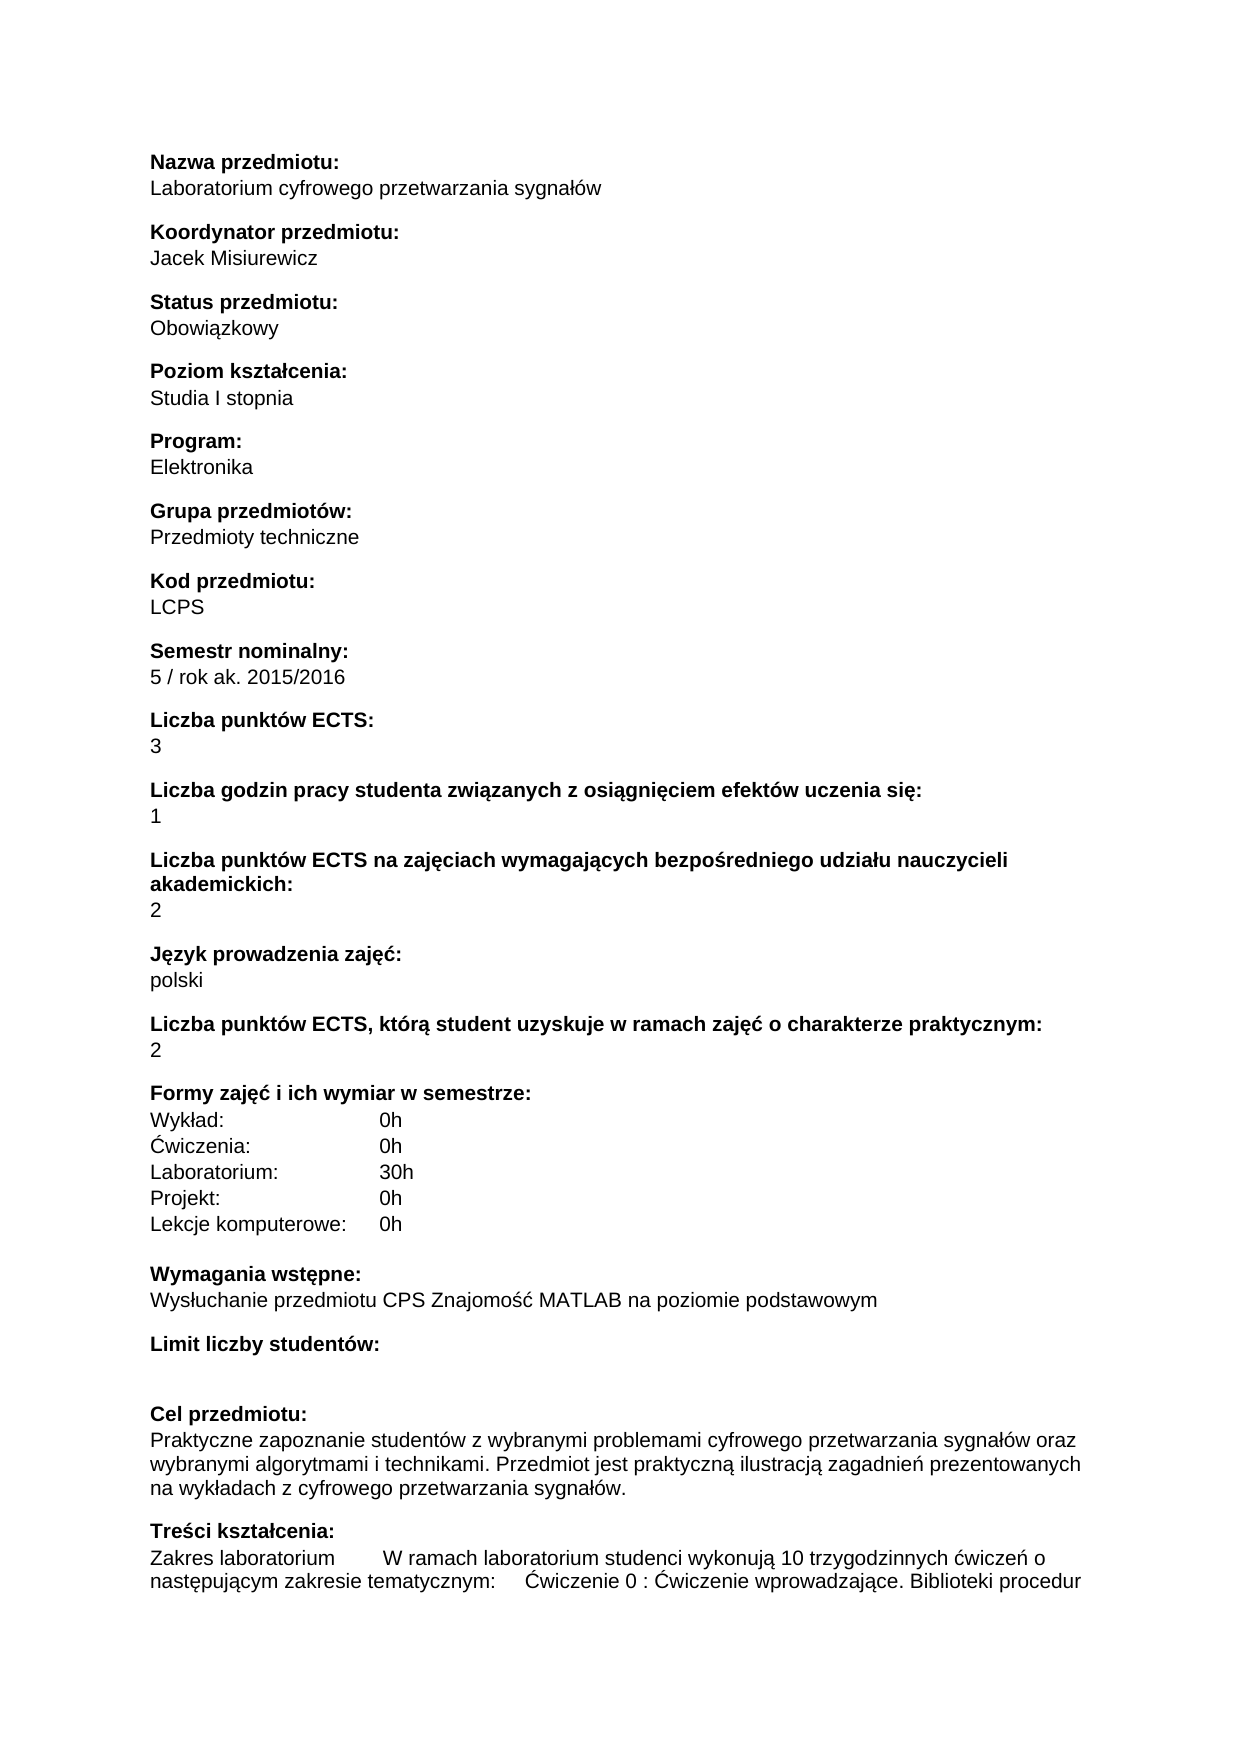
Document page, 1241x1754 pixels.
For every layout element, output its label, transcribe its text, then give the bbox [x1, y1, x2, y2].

text Nazwa przedmiotu: [150, 150, 1090, 174]
text Wysłuchanie przedmiotu CPS Znajomość MATLAB na poziomie podstawowym [150, 1288, 1090, 1312]
text polski [150, 968, 1090, 992]
text Semestr nominalny: [150, 638, 1090, 662]
text 3 [150, 734, 1090, 758]
text Praktyczne zapoznanie studentów z wybranymi problemami cyfrowego przetwarzania sygnałów oraz wybranymi algorytmami i technikami. Przedmiot jest praktyczną ilustracją zagadnień prezentowanych na wykładach z cyfrowego przetwarzania sygnałów. [150, 1428, 1090, 1499]
table_header 0h [369, 1108, 597, 1132]
text Jacek Misiurewicz [150, 246, 1090, 270]
text Kod przedmiotu: [150, 569, 1090, 593]
text Poziom kształcenia: [150, 359, 1090, 383]
table_cell Lekcje komputerowe: [140, 1212, 367, 1236]
text Laboratorium cyfrowego przetwarzania sygnałów [150, 176, 1090, 200]
text LCPS [150, 595, 1090, 619]
table_cell Laboratorium: [140, 1160, 367, 1184]
text Status przedmiotu: [150, 289, 1090, 313]
text 1 [150, 804, 1090, 828]
text Grupa przedmiotów: [150, 499, 1090, 523]
text Język prowadzenia zajęć: [150, 942, 1090, 966]
table_header Wykład: [140, 1108, 367, 1132]
table_cell Projekt: [140, 1186, 367, 1210]
table_cell 0h [369, 1132, 597, 1158]
text Liczba godzin pracy studenta związanych z osiągnięciem efektów uczenia się: [150, 778, 1090, 802]
text Studia I stopnia [150, 385, 1090, 409]
table_cell 30h [369, 1158, 597, 1184]
text 2 [150, 1037, 1090, 1061]
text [150, 1545, 1090, 1593]
text Obowiązkowy [150, 316, 1090, 339]
text Liczba punktów ECTS: [150, 708, 1090, 732]
table_cell Ćwiczenia: [140, 1134, 367, 1158]
text Koordynator przedmiotu: [150, 220, 1090, 244]
text Wymagania wstępne: [150, 1262, 1090, 1286]
text Cel przedmiotu: [150, 1402, 1090, 1426]
text 2 [150, 898, 1090, 922]
text Limit liczby studentów: [150, 1332, 1090, 1356]
text Treści kształcenia: [150, 1519, 1090, 1543]
text Liczba punktów ECTS na zajęciach wymagających bezpośredniego udziału nauczycieli akademickich: [150, 848, 1090, 896]
table_cell 0h [369, 1210, 597, 1236]
table_cell 0h [369, 1184, 597, 1210]
text Przedmioty techniczne [150, 525, 1090, 549]
text Elektronika [150, 455, 1090, 479]
text Program: [150, 429, 1090, 453]
text Formy zajęć i ich wymiar w semestrze: [150, 1081, 1090, 1105]
text 5 / rok ak. 2015/2016 [150, 664, 1090, 688]
text Liczba punktów ECTS, którą student uzyskuje w ramach zajęć o charakterze praktycznym: [150, 1011, 1090, 1035]
